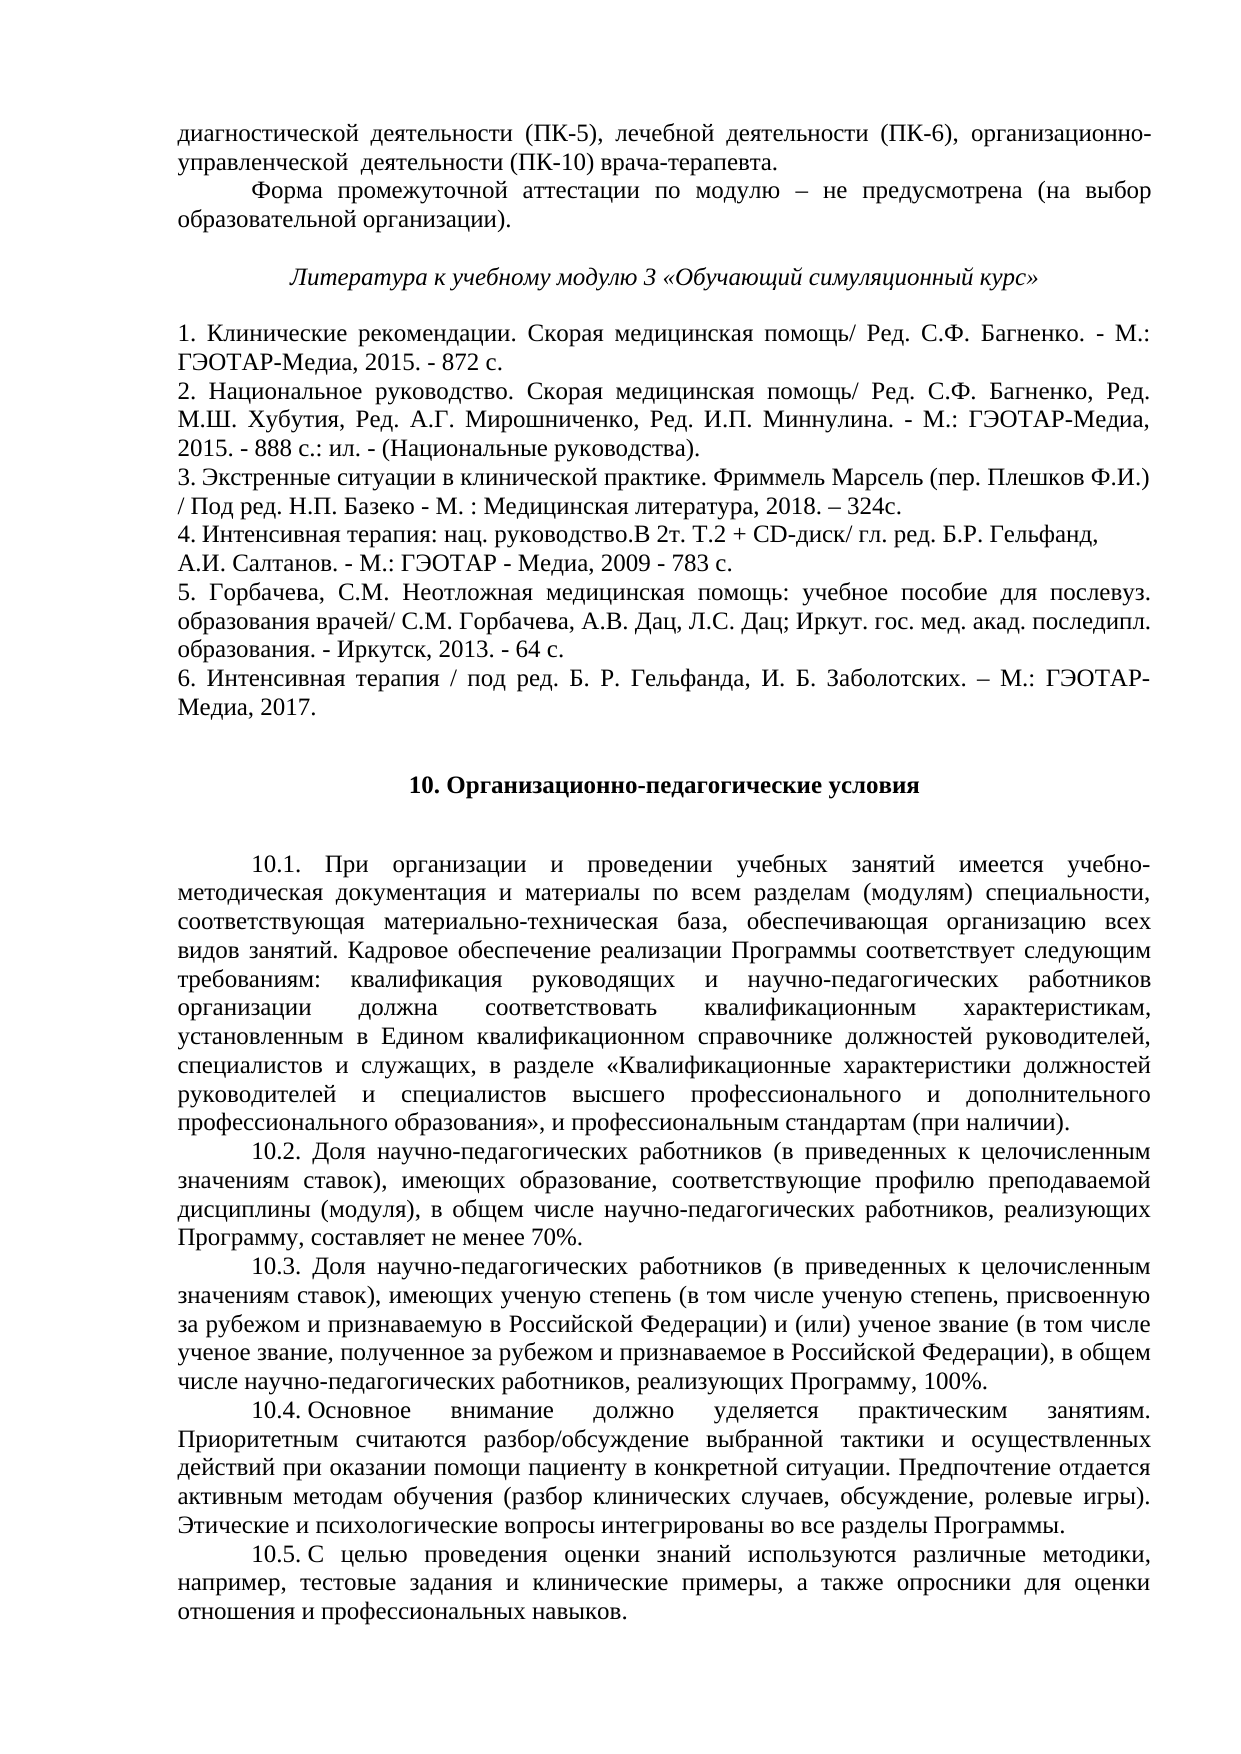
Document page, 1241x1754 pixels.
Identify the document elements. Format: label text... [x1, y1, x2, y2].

text 1. Клинические рекомендации. Скорая медицинская помощь/ Ред. С.Ф. Багненко. - М.: ГЭОТАР-Медиа, 2015. - 872 с. [177, 318, 1152, 376]
text 10.3. Доля научно-педагогических работников (в приведенных к целочисленным значениям ставок), имеющих ученую степень (в том числе ученую степень, присвоенную за рубежом и признаваемую в Российской Федерации) и (или) ученое звание (в том числе ученое звание, полученное за рубежом и признаваемое в Российской Федерации), в общем числе научно-педагогических работников, реализующих Программу, 100%. [177, 1251, 1152, 1395]
text / Под ред. Н.П. Базеко - М. : Медицинская литература, 2018. – 324с. [177, 491, 1152, 519]
text 4. Интенсивная терапия: нац. руководство.В 2т. Т.2 + CD-диск/ гл. ред. Б.Р. Гельфанд, [177, 519, 1152, 548]
text Форма промежуточной аттестации по модулю – не предусмотрена (на выбор образовательной организации). [177, 176, 1152, 233]
text А.И. Салтанов. - М.: ГЭОТАР - Медиа, 2009 - 783 с. [177, 548, 1152, 577]
text Литература к учебному модулю 3 «Обучающий симуляционный курс» [177, 262, 1152, 291]
text 10.2. Доля научно-педагогических работников (в приведенных к целочисленным значениям ставок), имеющих образование, соответствующие профилю преподаваемой дисциплины (модуля), в общем числе научно-педагогических работников, реализующих Программу, составляет не менее 70%. [177, 1136, 1152, 1251]
text 10.4. Основное внимание должно уделяется практическим занятиям. Приоритетным считаются разбор/обсуждение выбранной тактики и осуществленных действий при оказании помощи пациенту в конкретной ситуации. Предпочтение отдается активным методам обучения (разбор клинических случаев, обсуждение, ролевые игры). Этические и психологические вопросы интегрированы во все разделы Программы. [177, 1395, 1152, 1539]
text 2. Национальное руководство. Скорая медицинская помощь/ Ред. С.Ф. Багненко, Ред. М.Ш. Хубутия, Ред. А.Г. Мирошниченко, Ред. И.П. Миннулина. - М.: ГЭОТАР-Медиа, 2015. - 888 с.: ил. - (Национальные руководства). [177, 376, 1152, 462]
text 10.1. При организации и проведении учебных занятий имеется учебно-методическая документация и материалы по всем разделам (модулям) специальности, соответствующая материально-техническая база, обеспечивающая организацию всех видов занятий. Кадровое обеспечение реализации Программы соответствует следующим требованиям: квалификация руководящих и научно-педагогических работников организации должна соответствовать квалификационным характеристикам, установленным в Едином квалификационном справочнике должностей руководителей, специалистов и служащих, в разделе «Квалификационные характеристики должностей руководителей и специалистов высшего профессионального и дополнительного профессионального образования», и профессиональным стандартам (при наличии). [177, 849, 1152, 1136]
text 3. Экстренные ситуации в клинической практике. Фриммель Марсель (пер. Плешков Ф.И.) [177, 462, 1152, 491]
text 5. Горбачева, С.М. Неотложная медицинская помощь: учебное пособие для послевуз. образования врачей/ С.М. Горбачева, А.В. Дац, Л.С. Дац; Иркут. гос. мед. акад. последипл. образования. - Иркутск, 2013. - 64 с. [177, 577, 1152, 663]
text 10.5. С целью проведения оценки знаний используются различные методики, например, тестовые задания и клинические примеры, а также опросники для оценки отношения и профессиональных навыков. [177, 1539, 1152, 1625]
text 10. Организационно-педагогические условия [177, 770, 1152, 799]
text 6. Интенсивная терапия / под ред. Б. Р. Гельфанда, И. Б. Заболотских. – М.: ГЭОТАР-Медиа, 2017. [177, 663, 1152, 721]
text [177, 118, 1152, 176]
